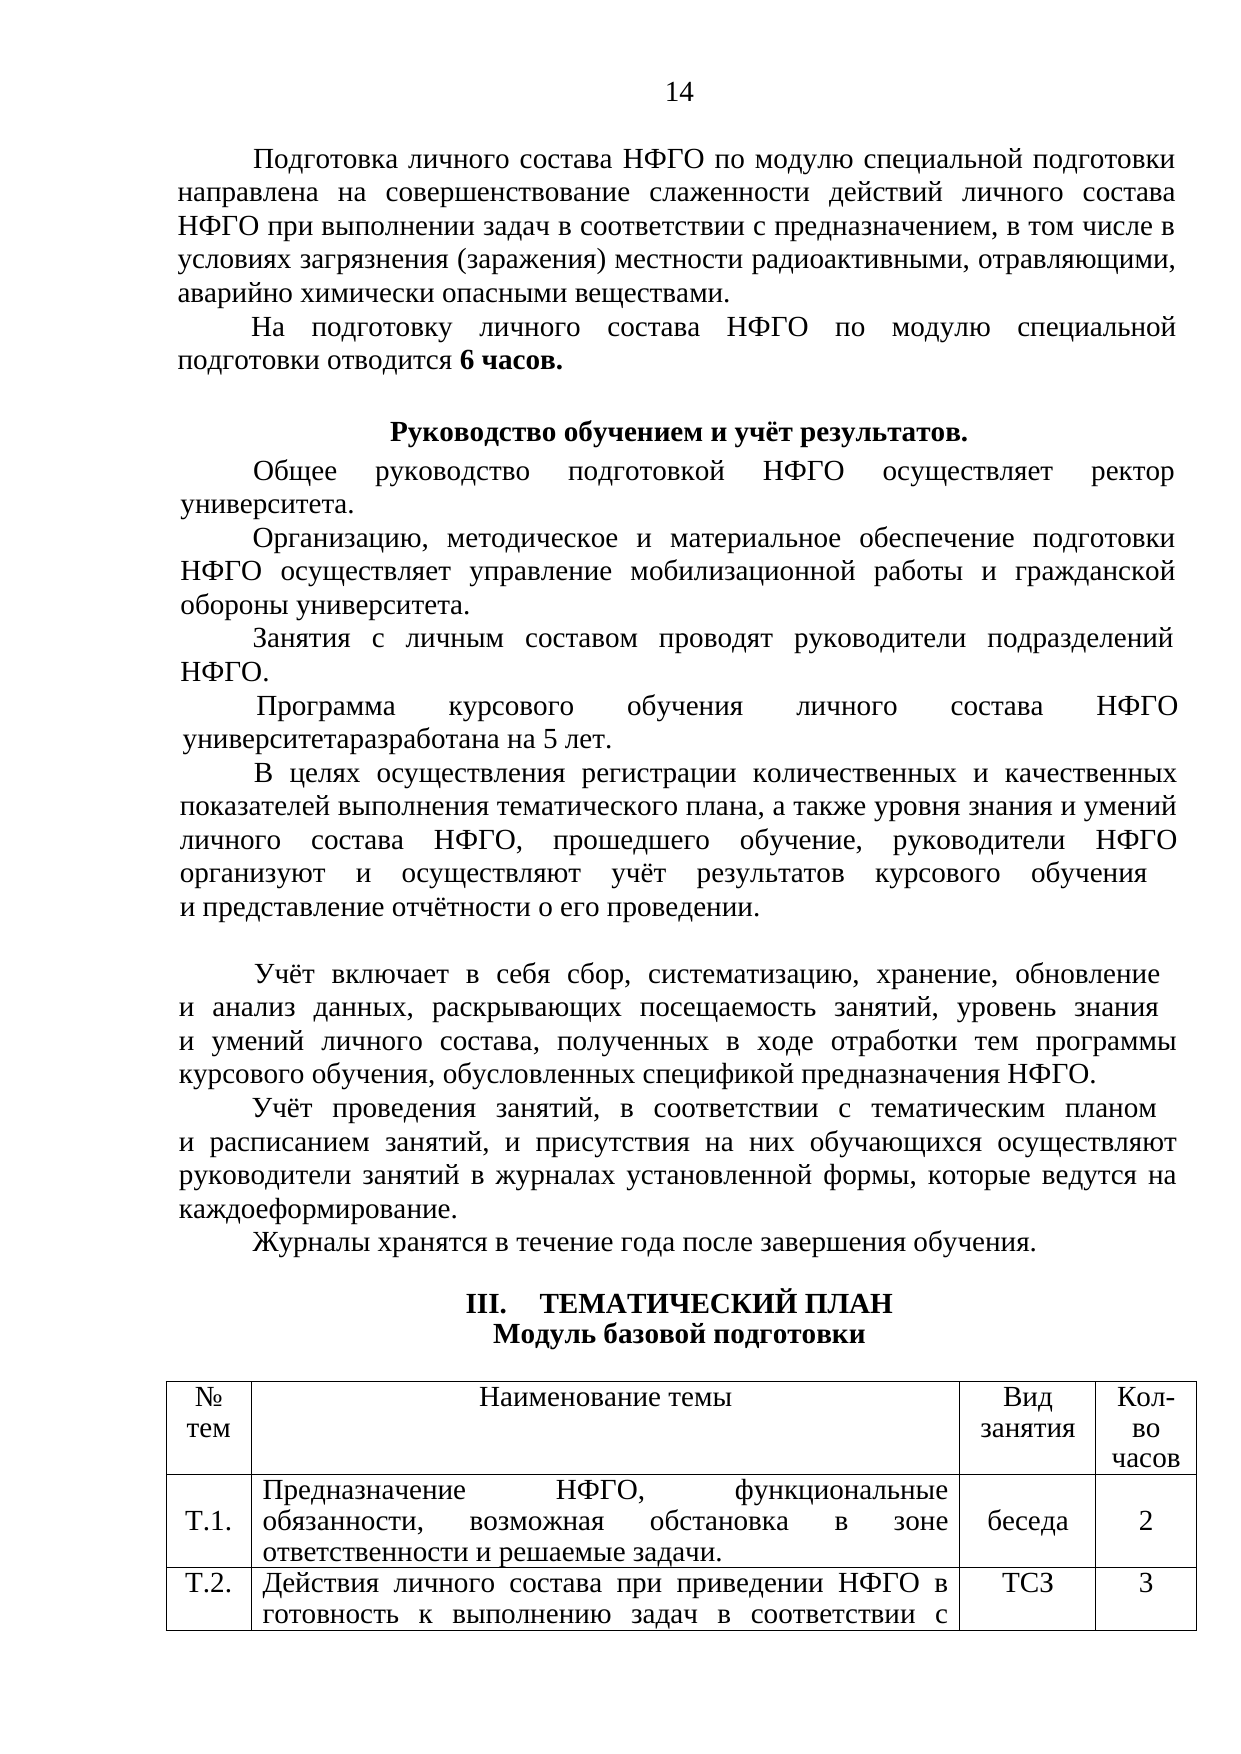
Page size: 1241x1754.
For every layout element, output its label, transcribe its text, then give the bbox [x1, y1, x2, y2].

text На подготовку личного состава НФГО по модулю специальной подготовки отводится 6 часов. [177, 309, 1177, 376]
text Руководство обучением и учёт результатов. [177, 414, 1181, 448]
text Общее руководство подготовкой НФГО осуществляет ректор университета. [180, 453, 1175, 520]
text Организацию, методическое и материальное обеспечение подготовки НФГО осуществляет управление мобилизационной работы и гражданской обороны университета. [180, 520, 1176, 621]
table_cell беседа [960, 1475, 1095, 1567]
text Журналы хранятся в течение года после завершения обучения. [252, 1224, 1181, 1258]
table_header № тем [167, 1382, 251, 1474]
table_cell Т.1. [167, 1475, 251, 1567]
table_cell Т.2. [167, 1568, 251, 1630]
table_header Наименование темы [252, 1382, 959, 1474]
text Программа курсового обучения личного состава НФГО университетаразработана на 5 лет. [182, 688, 1179, 755]
table_cell 2 [1096, 1475, 1196, 1567]
table_header Кол-во часов [1096, 1382, 1196, 1474]
text Модуль базовой подготовки [177, 1319, 1181, 1350]
table_cell 3 [1096, 1568, 1196, 1630]
table_cell ТСЗ [960, 1568, 1095, 1630]
list ТЕМАТИЧЕСКИЙ ПЛАН [177, 1288, 1181, 1319]
text В целях осуществления регистрации количественных и качественных показателей выполнения тематического плана, а также уровня знания и умений личного состава НФГО, прошедшего обучение, руководители НФГО организуют и осуществляют учёт результатов курсового обучения и представление отчётности о его проведении. [179, 755, 1178, 922]
text Учёт проведения занятий, в соответствии с тематическим планом и расписанием занятий, и присутствия на них обучающихся осуществляют руководители занятий в журналах установленной формы, которые ведутся на каждоеформирование. [179, 1090, 1177, 1224]
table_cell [252, 1568, 959, 1630]
text Учёт включает в себя сбор, систематизацию, хранение, обновление и анализ данных, раскрывающих посещаемость занятий, уровень знания и умений личного состава, полученных в ходе отработки тем программы курсового обучения, обусловленных спецификой предназначения НФГО. [179, 956, 1177, 1090]
table_header Вид занятия [960, 1382, 1095, 1474]
table_cell Предназначение НФГО, функциональные обязанности, возможная обстановка в зоне ответственности и решаемые задачи. [252, 1475, 959, 1567]
text Занятия с личным составом проводят руководители подразделений НФГО. [180, 621, 1174, 688]
text Подготовка личного состава НФГО по модулю специальной подготовки направлена на совершенствование слаженности действий личного состава НФГО при выполнении задач в соответствии с предназначением, в том числе в условиях загрязнения (заражения) местности радиоактивными, отравляющими, аварийно химически опасными веществами. [177, 141, 1177, 309]
